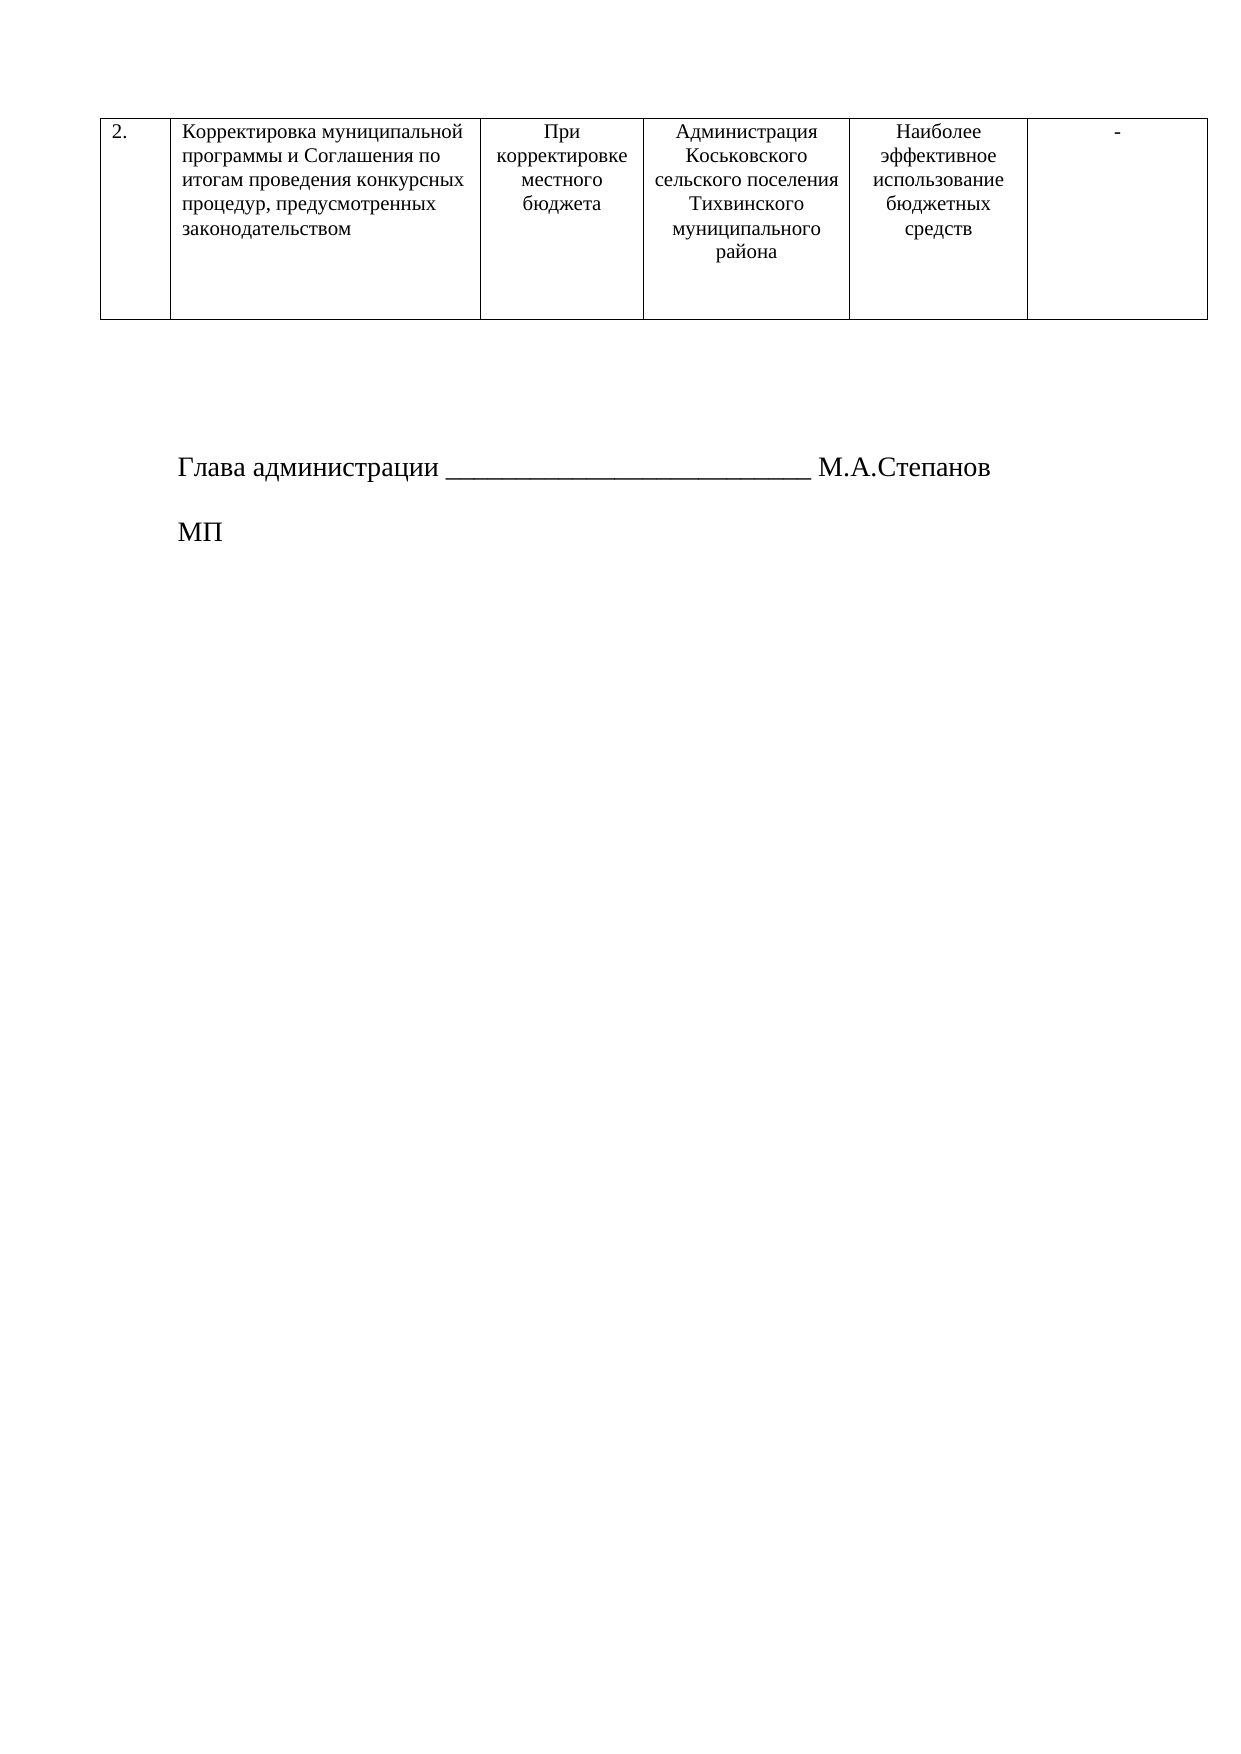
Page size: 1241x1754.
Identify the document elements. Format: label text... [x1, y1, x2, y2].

table_cell 2. [101, 119, 170, 319]
table_cell При корректировке местного бюджета [481, 119, 643, 319]
text МП [177, 514, 1152, 547]
table_cell Наиболее эффективное использование бюджетных средств [850, 119, 1027, 319]
table_cell - [1028, 119, 1207, 319]
table_cell Корректировка муниципальной программы и Соглашения по итогам проведения конкурсных процедур, предусмотренных законодательством [171, 119, 480, 319]
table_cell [644, 119, 849, 319]
text Глава администрации __________________________ М.А.Степанов [177, 450, 1152, 482]
